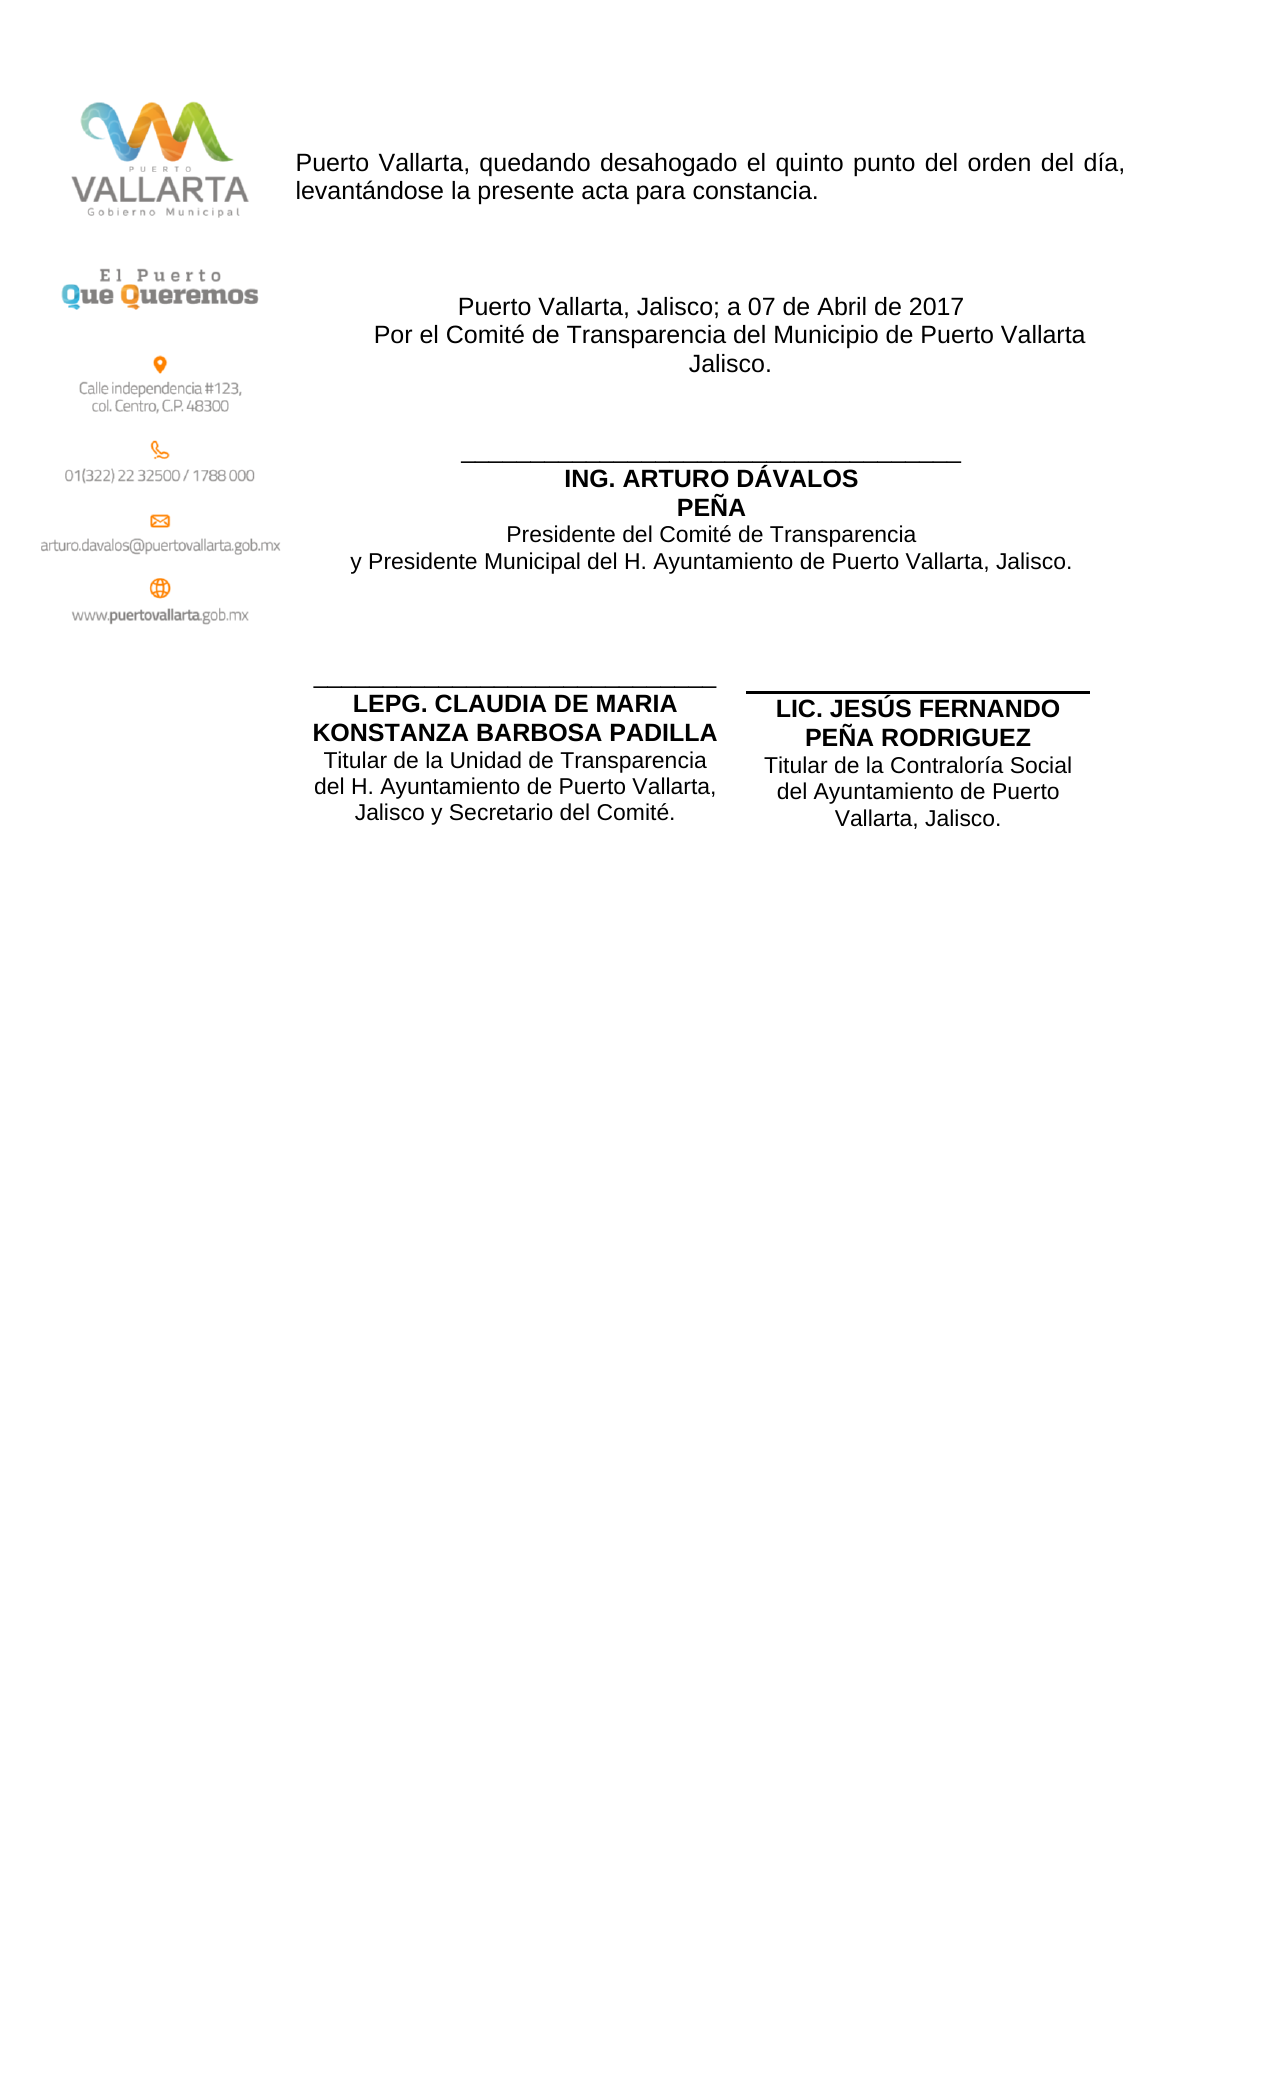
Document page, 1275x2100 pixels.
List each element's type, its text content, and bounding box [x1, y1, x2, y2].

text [295, 148, 1127, 205]
table_header _____________________________ LEPG. CLAUDIA DE MARIA KONSTANZA BARBOSA PADILLA Titular de la Unidad de Transparencia del H. Ayuntamiento de Puerto Vallarta, Jalisco y Secretario del Comité. [295, 603, 735, 831]
text Presidente del Comité de Transparencia [295, 521, 1127, 548]
table_header LIC. JESÚS FERNANDO PEÑA RODRIGUEZ Titular de la Contraloría Social del Ayuntamiento de Puerto Vallarta, Jalisco. [735, 603, 1101, 831]
picture [31, 91, 300, 633]
text Por el Comité de Transparencia del Municipio de Puerto Vallarta Jalisco. [333, 320, 1127, 378]
text ____________________________________ [295, 435, 1127, 464]
text y Presidente Municipal del H. Ayuntamiento de Puerto Vallarta, Jalisco. [295, 548, 1127, 574]
text PEÑA [295, 493, 1127, 521]
text Puerto Vallarta, Jalisco; a 07 de Abril de 2017 [295, 291, 1127, 320]
text ING. ARTURO DÁVALOS [295, 464, 1127, 493]
